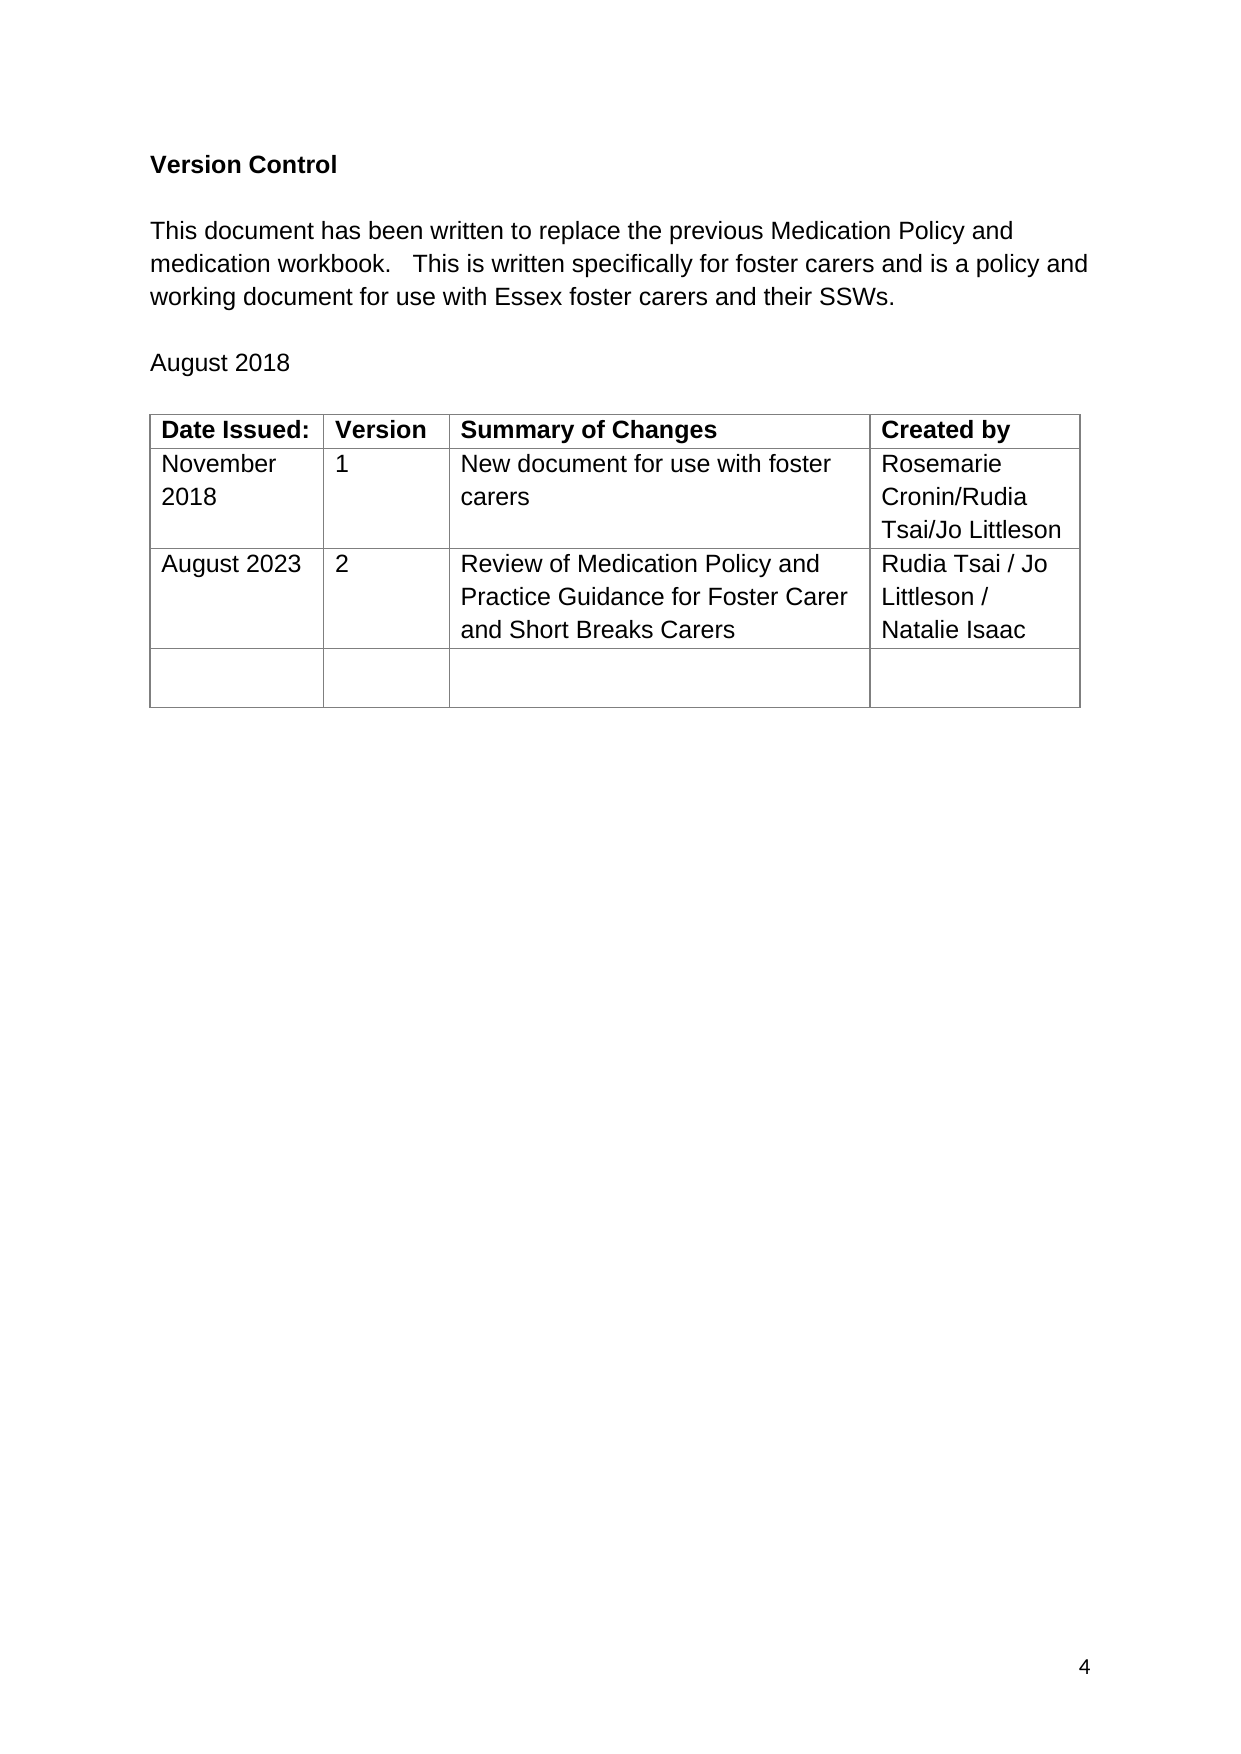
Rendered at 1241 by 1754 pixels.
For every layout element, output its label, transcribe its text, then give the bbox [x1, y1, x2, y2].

table_cell 2 [324, 549, 449, 648]
table_cell 1 [324, 449, 449, 548]
text August 2018 [150, 348, 1090, 377]
text Version Control [150, 150, 1090, 179]
table_header Summary of Changes [450, 415, 869, 448]
table_cell [151, 649, 323, 707]
table_cell Rosemarie Cronin/Rudia Tsai/Jo Littleson [871, 449, 1079, 548]
table_cell November 2018 [151, 449, 323, 548]
table_header Created by [871, 415, 1079, 448]
table_cell [871, 649, 1079, 707]
table_header Version [324, 415, 449, 448]
table_header Date Issued: [151, 415, 323, 448]
table_cell New document for use with foster carers [450, 449, 869, 548]
text This document has been written to replace the previous Medication Policy and medication workbook. This is written specifically for foster carers and is a policy and working document for use with Essex foster carers and their SSWs. [150, 216, 1090, 311]
table_cell August 2023 [151, 549, 323, 648]
table_cell Rudia Tsai / Jo Littleson / Natalie Isaac [871, 549, 1079, 648]
table_cell [324, 649, 449, 707]
table_cell Review of Medication Policy and Practice Guidance for Foster Carer and Short Breaks Carers [450, 549, 869, 648]
table_cell [450, 649, 869, 707]
